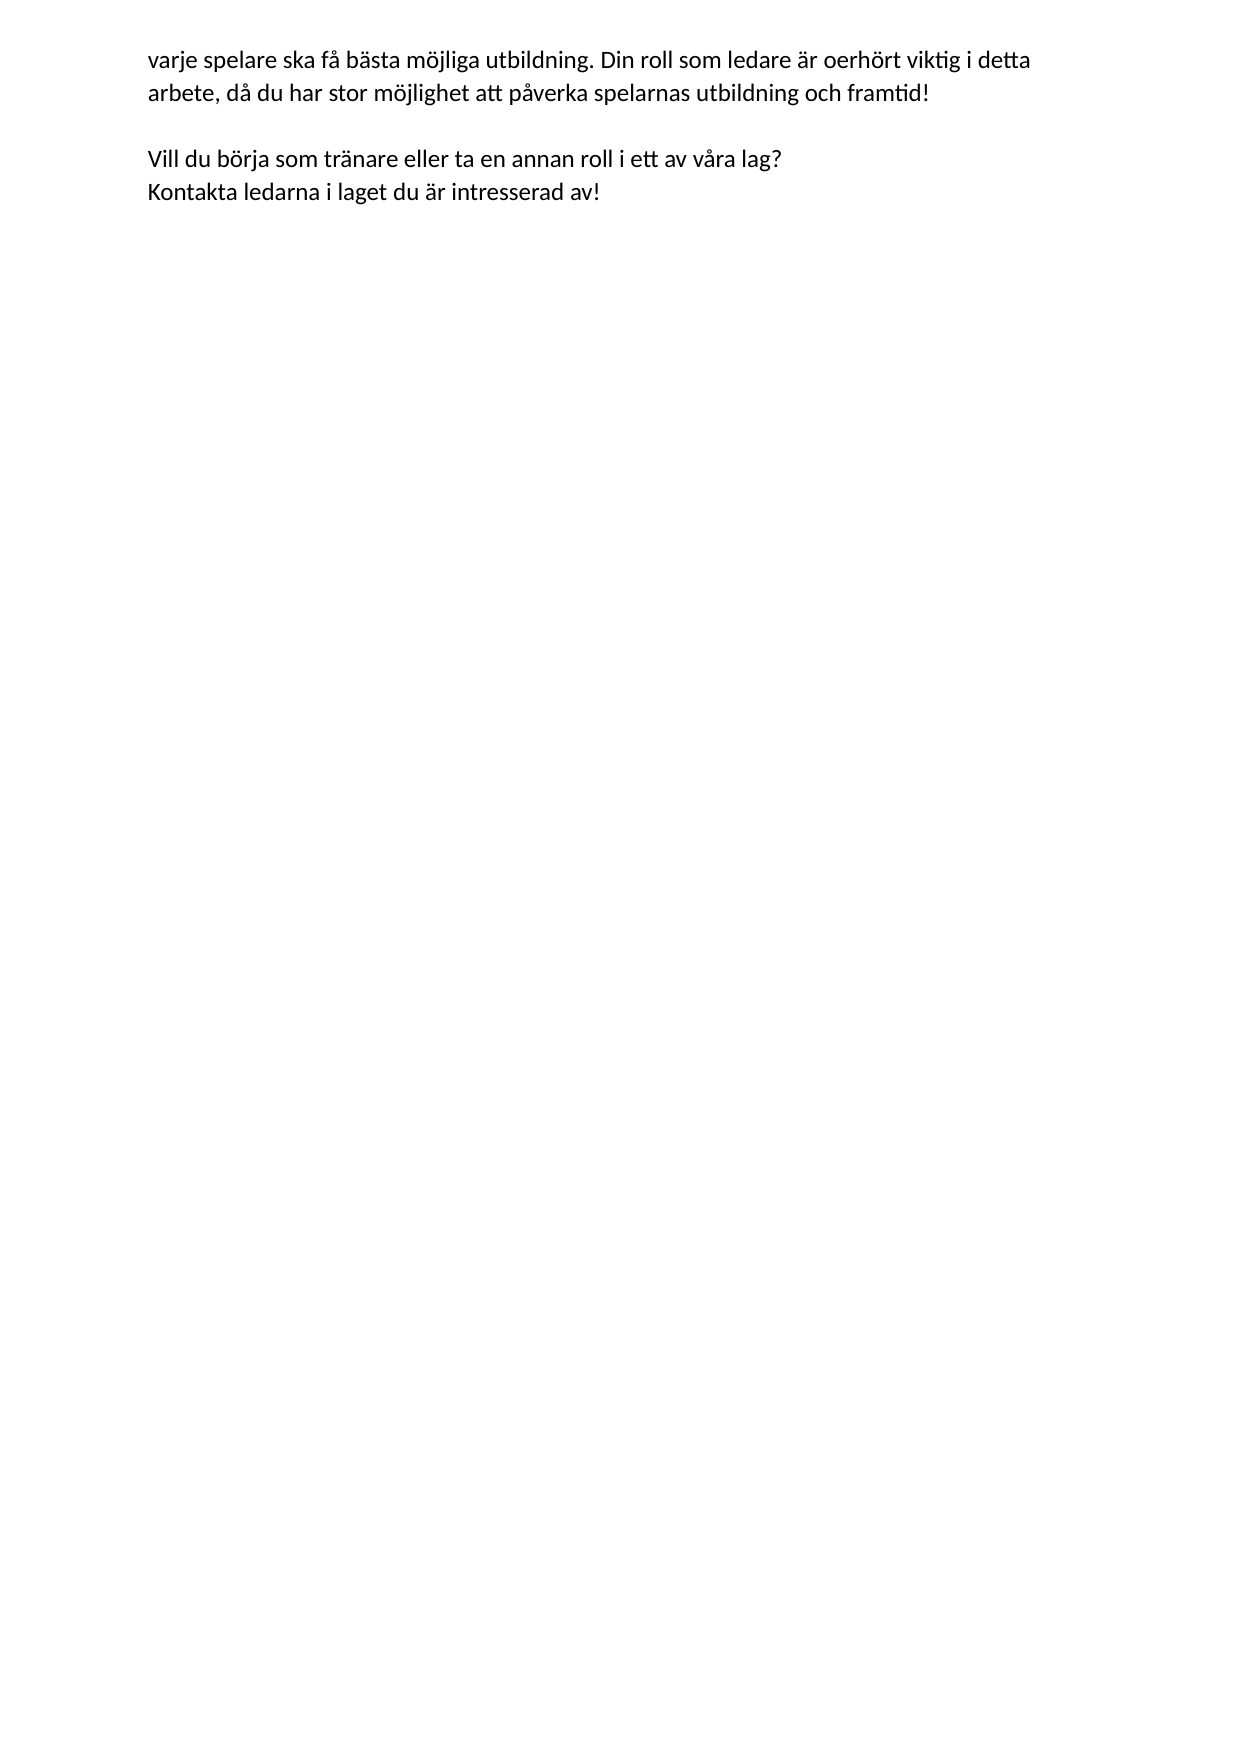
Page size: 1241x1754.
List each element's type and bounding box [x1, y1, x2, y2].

text [148, 44, 1093, 270]
